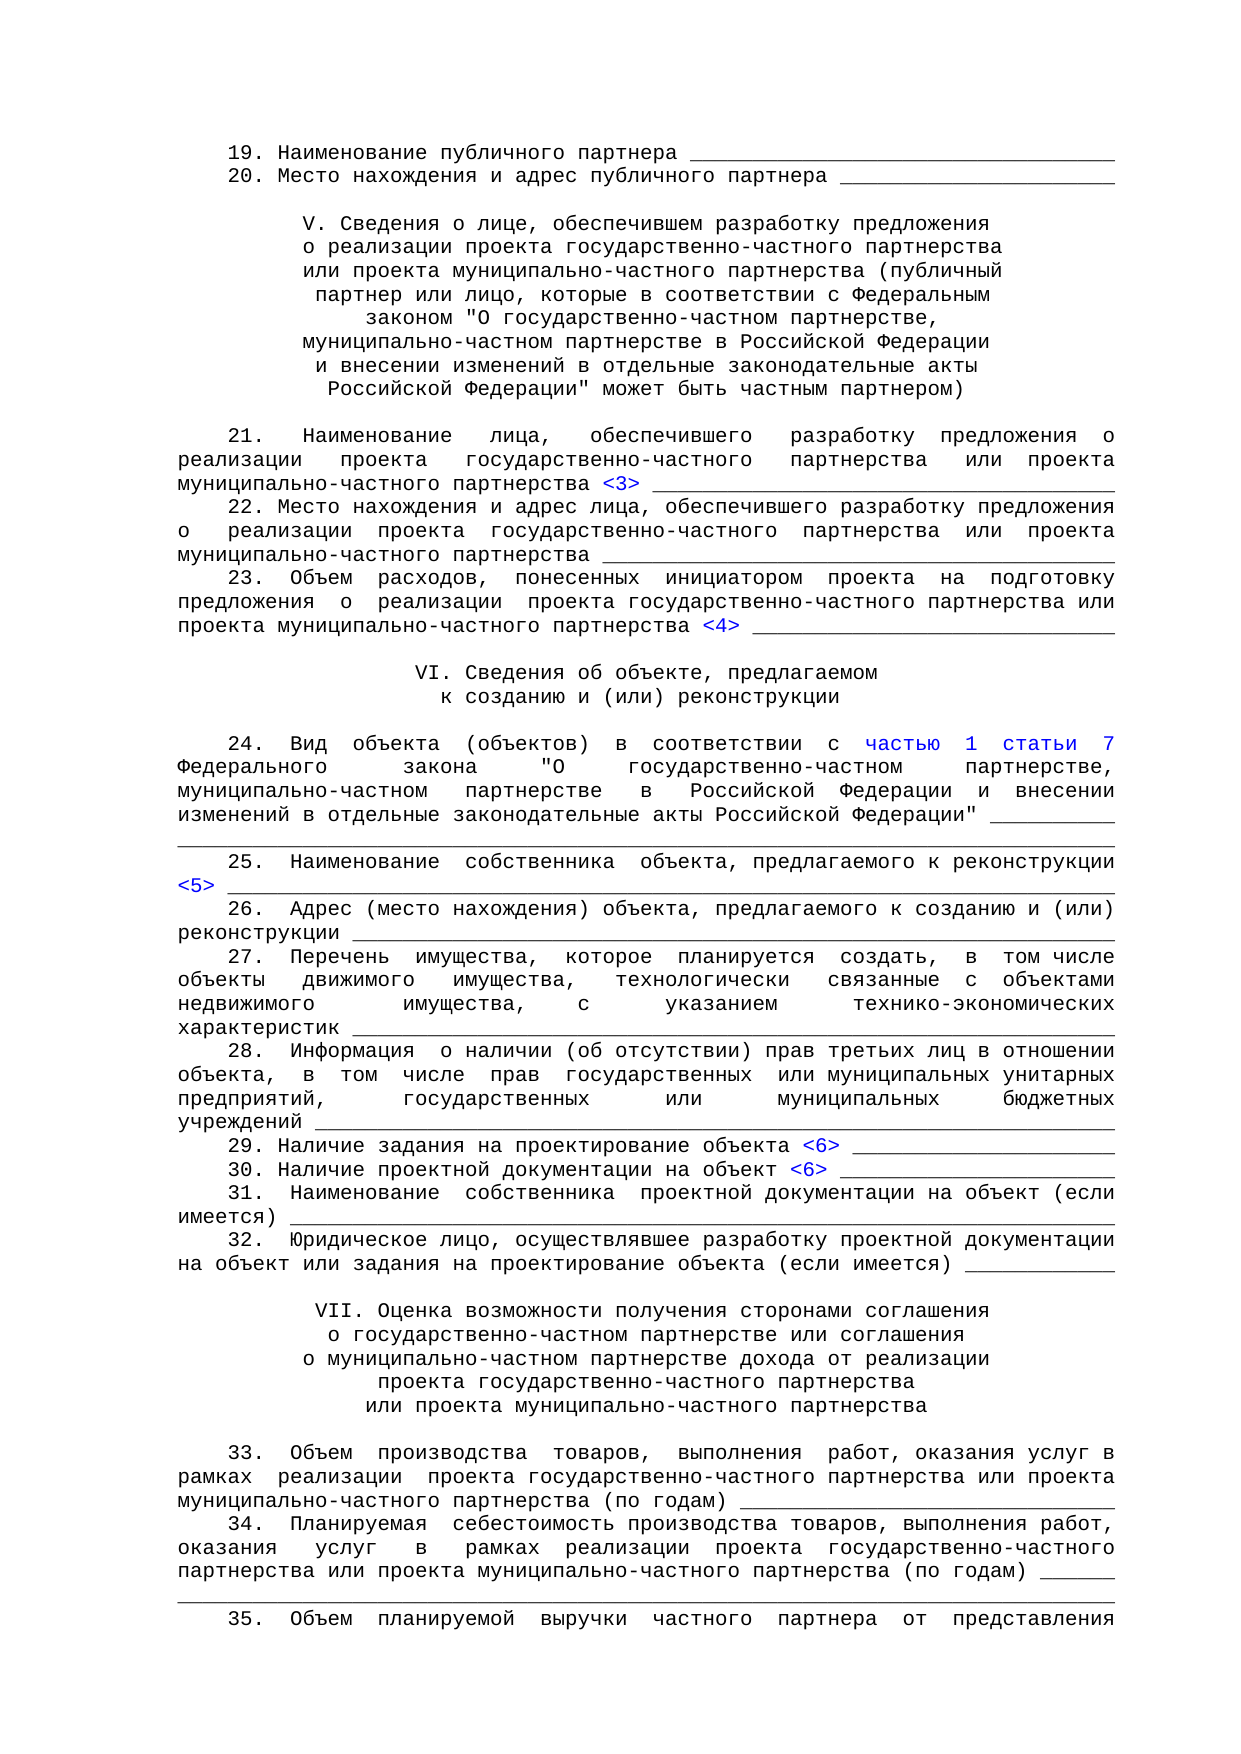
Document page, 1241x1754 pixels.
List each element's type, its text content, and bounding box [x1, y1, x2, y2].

text 24. Вид объекта (объектов) в соответствии с частью 1 статьи 7 [177, 733, 1152, 757]
text VII. Оценка возможности получения сторонами соглашения [177, 1300, 1152, 1324]
text о реализации проекта государственно-частного партнерства или проекта [177, 520, 1152, 544]
text муниципально-частном партнерстве в Российской Федерации [177, 331, 1152, 354]
text характеристик _____________________________________________________________ [177, 1017, 1152, 1040]
text 34. Планируемая себестоимость производства товаров, выполнения работ, [177, 1513, 1152, 1537]
text предприятий, государственных или муниципальных бюджетных [177, 1088, 1152, 1111]
text на объект или задания на проектирование объекта (если имеется) ____________ [177, 1253, 1152, 1277]
text и внесении изменений в отдельные законодательные акты [177, 354, 1152, 378]
text 21. Наименование лица, обеспечившего разработку предложения о [177, 426, 1152, 449]
text 20. Место нахождения и адрес публичного партнера ______________________ [177, 165, 1152, 189]
text партнерства или проекта муниципально-частного партнерства (по годам) ______ [177, 1561, 1152, 1584]
text изменений в отдельные законодательные акты Российской Федерации" __________ [177, 804, 1152, 827]
text VI. Сведения об объекте, предлагаемом [177, 662, 1152, 686]
text о государственно-частном партнерстве или соглашения [177, 1324, 1152, 1348]
text 26. Адрес (место нахождения) объекта, предлагаемого к созданию и (или) [177, 898, 1152, 922]
text муниципально-частного партнерства (по годам) ______________________________ [177, 1489, 1152, 1513]
text проекта муниципально-частного партнерства <4> _____________________________ [177, 615, 1152, 638]
text 27. Перечень имущества, которое планируется создать, в том числе [177, 946, 1152, 969]
text <5> _______________________________________________________________________ [177, 875, 1152, 898]
text о муниципально-частном партнерстве дохода от реализации [177, 1348, 1152, 1371]
text муниципально-частного партнерства <3> _____________________________________ [177, 473, 1152, 496]
text 31. Наименование собственника проектной документации на объект (если [177, 1182, 1152, 1206]
text 30. Наличие проектной документации на объект <6> ______________________ [177, 1158, 1152, 1182]
text 23. Объем расходов, понесенных инициатором проекта на подготовку [177, 567, 1152, 591]
text 28. Информация о наличии (об отсутствии) прав третьих лиц в отношении [177, 1040, 1152, 1064]
text или проекта муниципально-частного партнерства [177, 1395, 1152, 1419]
text или проекта муниципально-частного партнерства (публичный [177, 260, 1152, 284]
text 19. Наименование публичного партнера __________________________________ [177, 142, 1152, 165]
text 25. Наименование собственника объекта, предлагаемого к реконструкции [177, 851, 1152, 875]
text оказания услуг в рамках реализации проекта государственно-частного [177, 1537, 1152, 1561]
text 35. Объем планируемой выручки частного партнера от представления [177, 1608, 1152, 1631]
text партнер или лицо, которые в соответствии с Федеральным [177, 284, 1152, 307]
text 22. Место нахождения и адрес лица, обеспечившего разработку предложения [177, 496, 1152, 520]
text муниципально-частного партнерства _________________________________________ [177, 544, 1152, 567]
text Российской Федерации" может быть частным партнером) [177, 378, 1152, 402]
text проекта государственно-частного партнерства [177, 1371, 1152, 1395]
text предложения о реализации проекта государственно-частного партнерства или [177, 591, 1152, 615]
text к созданию и (или) реконструкции [177, 686, 1152, 709]
text о реализации проекта государственно-частного партнерства [177, 236, 1152, 260]
text ___________________________________________________________________________ [177, 1584, 1152, 1608]
text 33. Объем производства товаров, выполнения работ, оказания услуг в [177, 1442, 1152, 1466]
text реконструкции _____________________________________________________________ [177, 922, 1152, 946]
text недвижимого имущества, с указанием технико-экономических [177, 993, 1152, 1017]
text 32. Юридическое лицо, осуществлявшее разработку проектной документации [177, 1229, 1152, 1253]
text Федерального закона "О государственно-частном партнерстве, [177, 757, 1152, 780]
text имеется) __________________________________________________________________ [177, 1206, 1152, 1229]
text законом "О государственно-частном партнерстве, [177, 307, 1152, 331]
text реализации проекта государственно-частного партнерства или проекта [177, 449, 1152, 473]
text 29. Наличие задания на проектирование объекта <6> _____________________ [177, 1135, 1152, 1158]
text V. Сведения о лице, обеспечившем разработку предложения [177, 213, 1152, 236]
text рамках реализации проекта государственно-частного партнерства или проекта [177, 1466, 1152, 1489]
text учреждений ________________________________________________________________ [177, 1111, 1152, 1135]
text объекта, в том числе прав государственных или муниципальных унитарных [177, 1064, 1152, 1088]
text ___________________________________________________________________________ [177, 827, 1152, 851]
text муниципально-частном партнерстве в Российской Федерации и внесении [177, 780, 1152, 804]
text объекты движимого имущества, технологически связанные с объектами [177, 969, 1152, 993]
